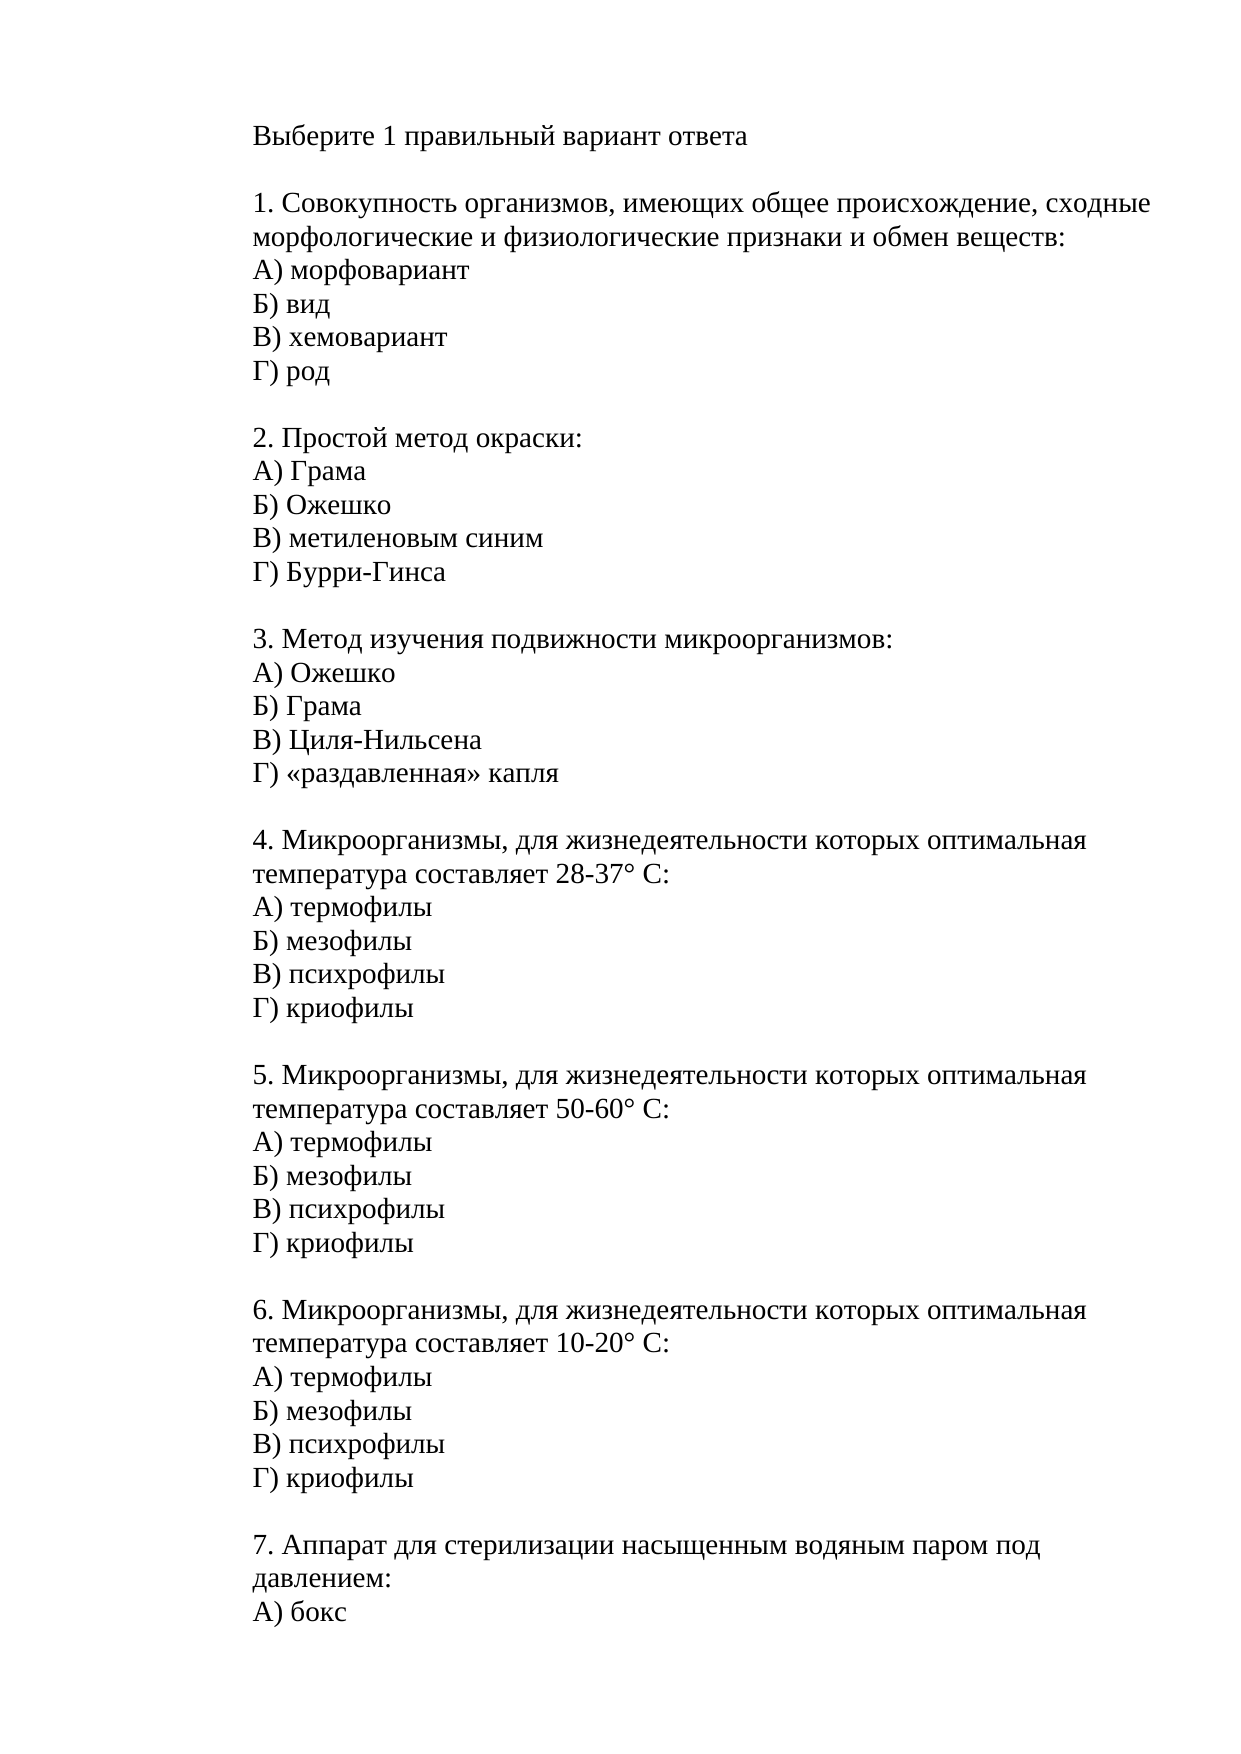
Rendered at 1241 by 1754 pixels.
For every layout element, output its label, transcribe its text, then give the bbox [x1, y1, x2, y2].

text Г) Бурри-Гинса [252, 554, 1152, 588]
text Б) вид [252, 286, 1152, 319]
text 7. Аппарат для стерилизации насыщенным водяным паром под давлением: [252, 1527, 1152, 1594]
text Б) мезофилы [252, 1393, 1152, 1426]
text Б) Ожешко [252, 487, 1152, 521]
text Г) «раздавленная» капля [252, 755, 1152, 789]
text 4. Микроорганизмы, для жизнедеятельности которых оптимальная температура составляет 28-37° С: [252, 822, 1152, 889]
text А) Грама [252, 453, 1152, 487]
text 1. Совокупность организмов, имеющих общее происхождение, сходные морфологические и физиологические признаки и обмен веществ: [252, 185, 1152, 252]
text Г) род [252, 353, 1152, 386]
text А) термофилы [252, 1124, 1152, 1158]
text А) морфовариант [252, 252, 1152, 286]
text А) Ожешко [252, 655, 1152, 688]
text 6. Микроорганизмы, для жизнедеятельности которых оптимальная температура составляет 10-20° С: [252, 1292, 1152, 1359]
text Выберите 1 правильный вариант ответа [252, 118, 1152, 152]
text В) хемовариант [252, 319, 1152, 353]
text В) метиленовым синим [252, 521, 1152, 554]
text В) психрофилы [252, 957, 1152, 990]
text Г) криофилы [252, 1225, 1152, 1258]
text 5. Микроорганизмы, для жизнедеятельности которых оптимальная температура составляет 50-60° С: [252, 1057, 1152, 1124]
text В) психрофилы [252, 1426, 1152, 1460]
text А) бокс [252, 1594, 1152, 1627]
text А) термофилы [252, 1359, 1152, 1393]
text А) термофилы [252, 889, 1152, 923]
text Г) криофилы [252, 1460, 1152, 1493]
text В) психрофилы [252, 1191, 1152, 1225]
text Б) мезофилы [252, 1158, 1152, 1191]
text Б) Грама [252, 688, 1152, 722]
text Б) мезофилы [252, 923, 1152, 957]
text Г) криофилы [252, 990, 1152, 1024]
text 2. Простой метод окраски: [252, 420, 1152, 453]
text В) Циля-Нильсена [252, 722, 1152, 755]
text 3. Метод изучения подвижности микроорганизмов: [252, 621, 1152, 655]
